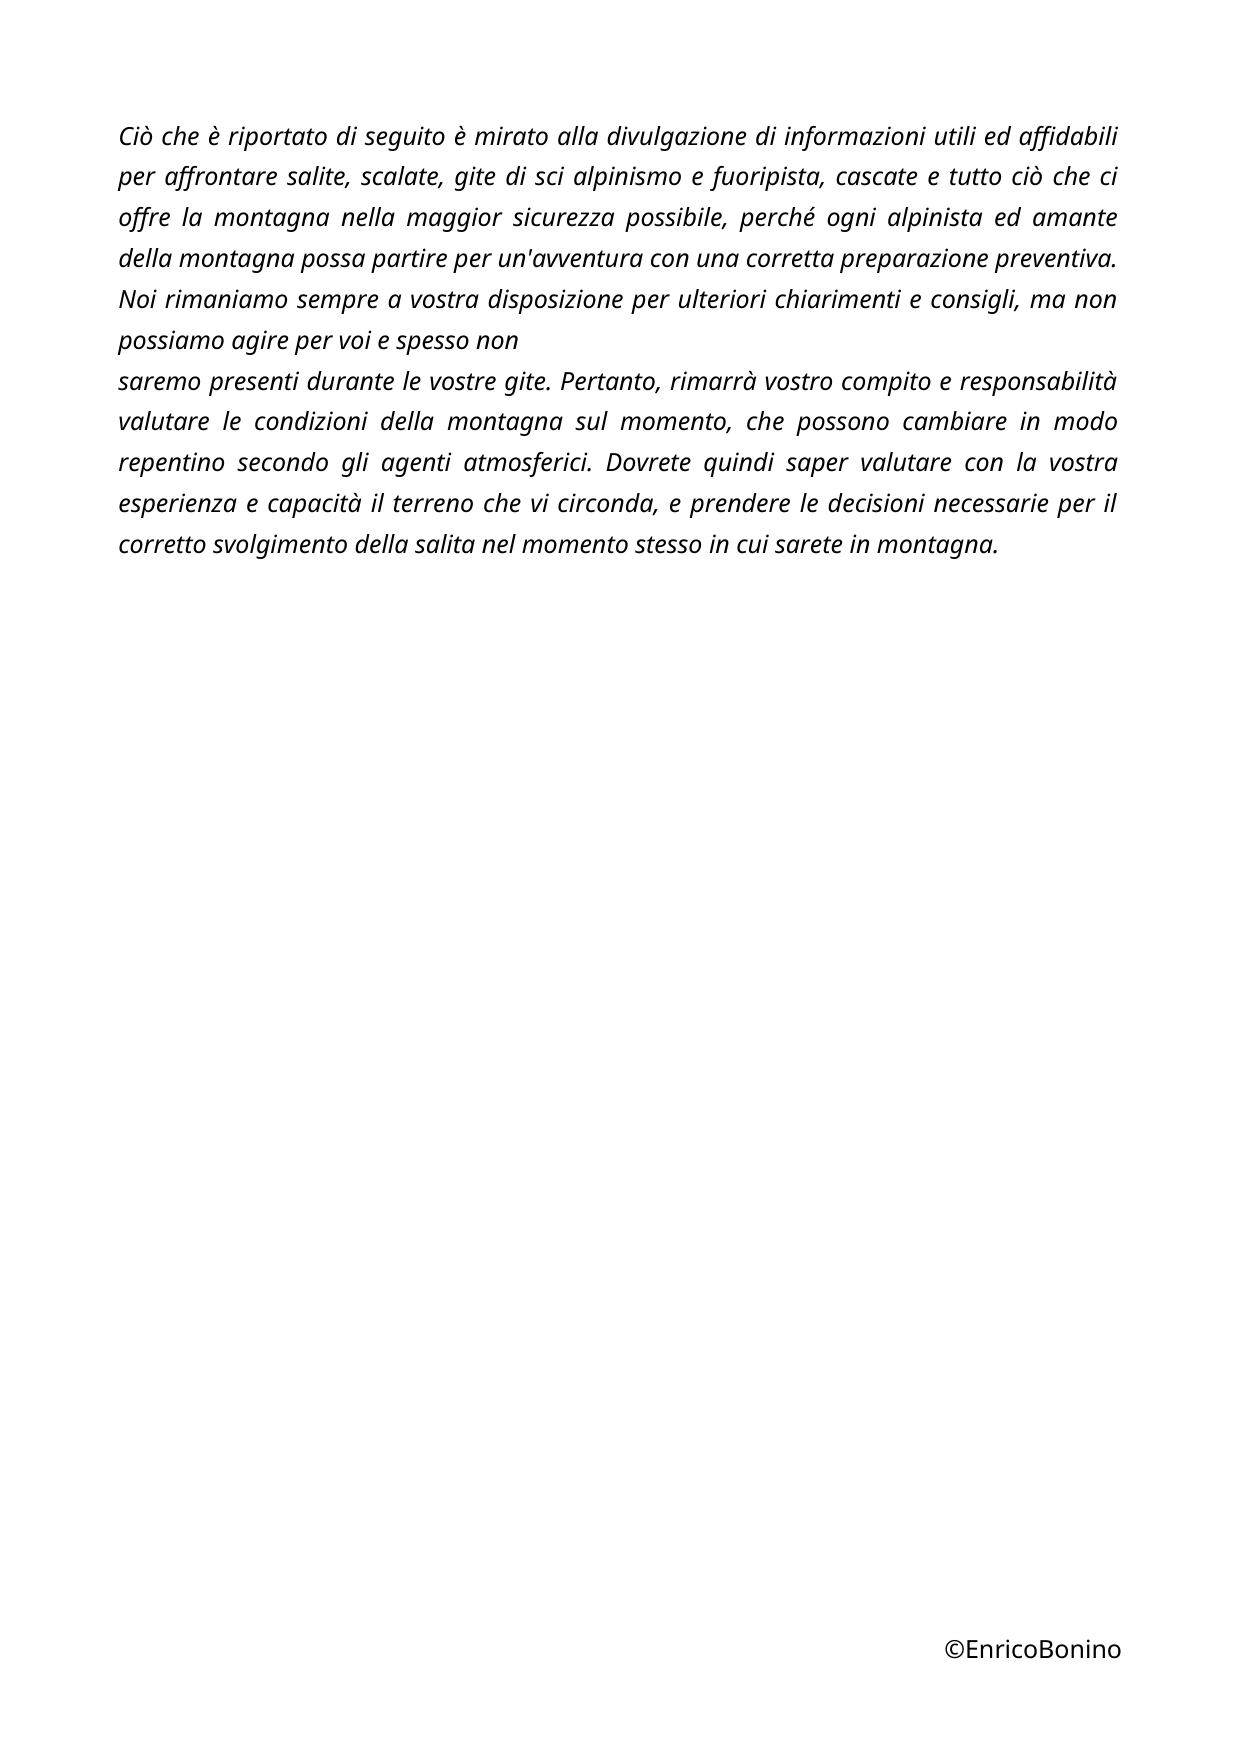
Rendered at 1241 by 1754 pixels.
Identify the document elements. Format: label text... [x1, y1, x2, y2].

text Ciò che è riportato di seguito è mirato alla divulgazione di informazioni utili ed affidabili per affrontare salite, scalate, gite di sci alpinismo e fuoripista, cascate e tutto ciò che ci offre la montagna nella maggior sicurezza possibile, perché ogni alpinista ed amante della montagna possa partire per un'avventura con una corretta preparazione preventiva. Noi rimaniamo sempre a vostra disposizione per ulteriori chiarimenti e consigli, ma non possiamo agire per voi e spesso non [118, 118, 1122, 356]
text saremo presenti durante le vostre gite. Pertanto, rimarrà vostro compito e responsabilità valutare le condizioni della montagna sul momento, che possono cambiare in modo repentino secondo gli agenti atmosferici. Dovrete quindi saper valutare con la vostra esperienza e capacità il terreno che vi circonda, e prendere le decisioni necessarie per il corretto svolgimento della salita nel momento stesso in cui sarete in montagna. [118, 363, 1122, 561]
